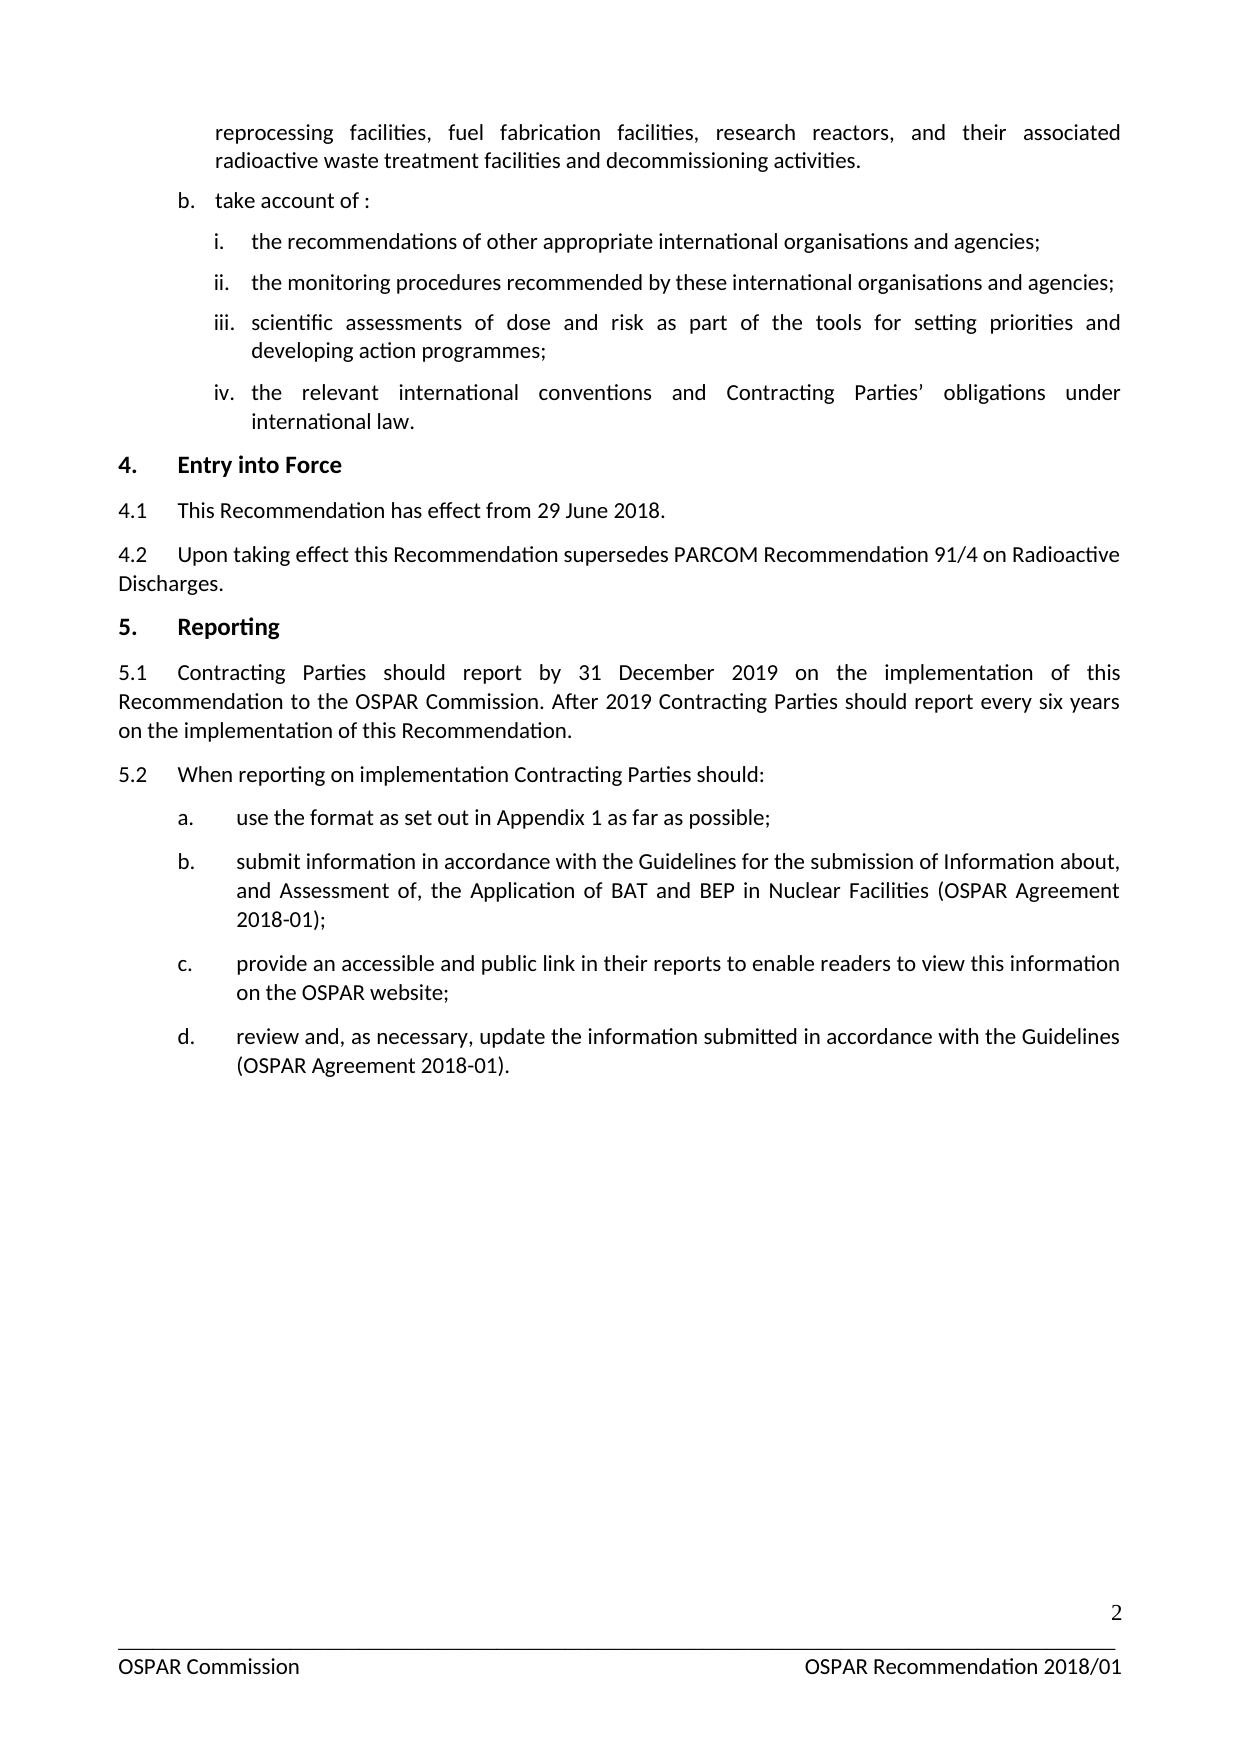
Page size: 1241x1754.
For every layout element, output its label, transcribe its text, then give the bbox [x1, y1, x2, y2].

text 5.2 When reporting on implementation Contracting Parties should: [118, 759, 1122, 788]
text 4.2 Upon taking effect this Recommendation supersedes PARCOM Recommendation 91/4 on Radioactive Discharges. [118, 538, 1122, 597]
list take account of : [177, 187, 1122, 215]
text 4.1 This Recommendation has effect from 29 June 2018. [118, 495, 1122, 524]
list the recommendations of other appropriate international organisations and agencies; [213, 227, 1122, 255]
text iv. the relevant international conventions and Contracting Parties’ obligations under international law. [213, 377, 1122, 435]
text 5.1 Contracting Parties should report by 31 December 2019 on the implementation of this Recommendation to the OSPAR Commission. After 2019 Contracting Parties should report every six years on the implementation of this Recommendation. [118, 657, 1122, 744]
text 5. Reporting [118, 611, 1122, 642]
text c. provide an accessible and public link in their reports to enable readers to view this information on the OSPAR website; [177, 948, 1122, 1007]
text a. use the format as set out in Appendix 1 as far as possible; [177, 802, 1122, 832]
text d. review and, as necessary, update the information submitted in accordance with the Guidelines (OSPAR Agreement 2018-01). [177, 1021, 1122, 1079]
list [177, 118, 1122, 174]
list scientific assessments of dose and risk as part of the tools for setting priorities and developing action programmes; [213, 308, 1122, 364]
text 4. Entry into Force [118, 450, 1122, 480]
text b. submit information in accordance with the Guidelines for the submission of Information about, and Assessment of, the Application of BAT and BEP in Nuclear Facilities (OSPAR Agreement 2018-01); [177, 846, 1122, 934]
list the monitoring procedures recommended by these international organisations and agencies; [213, 268, 1122, 296]
